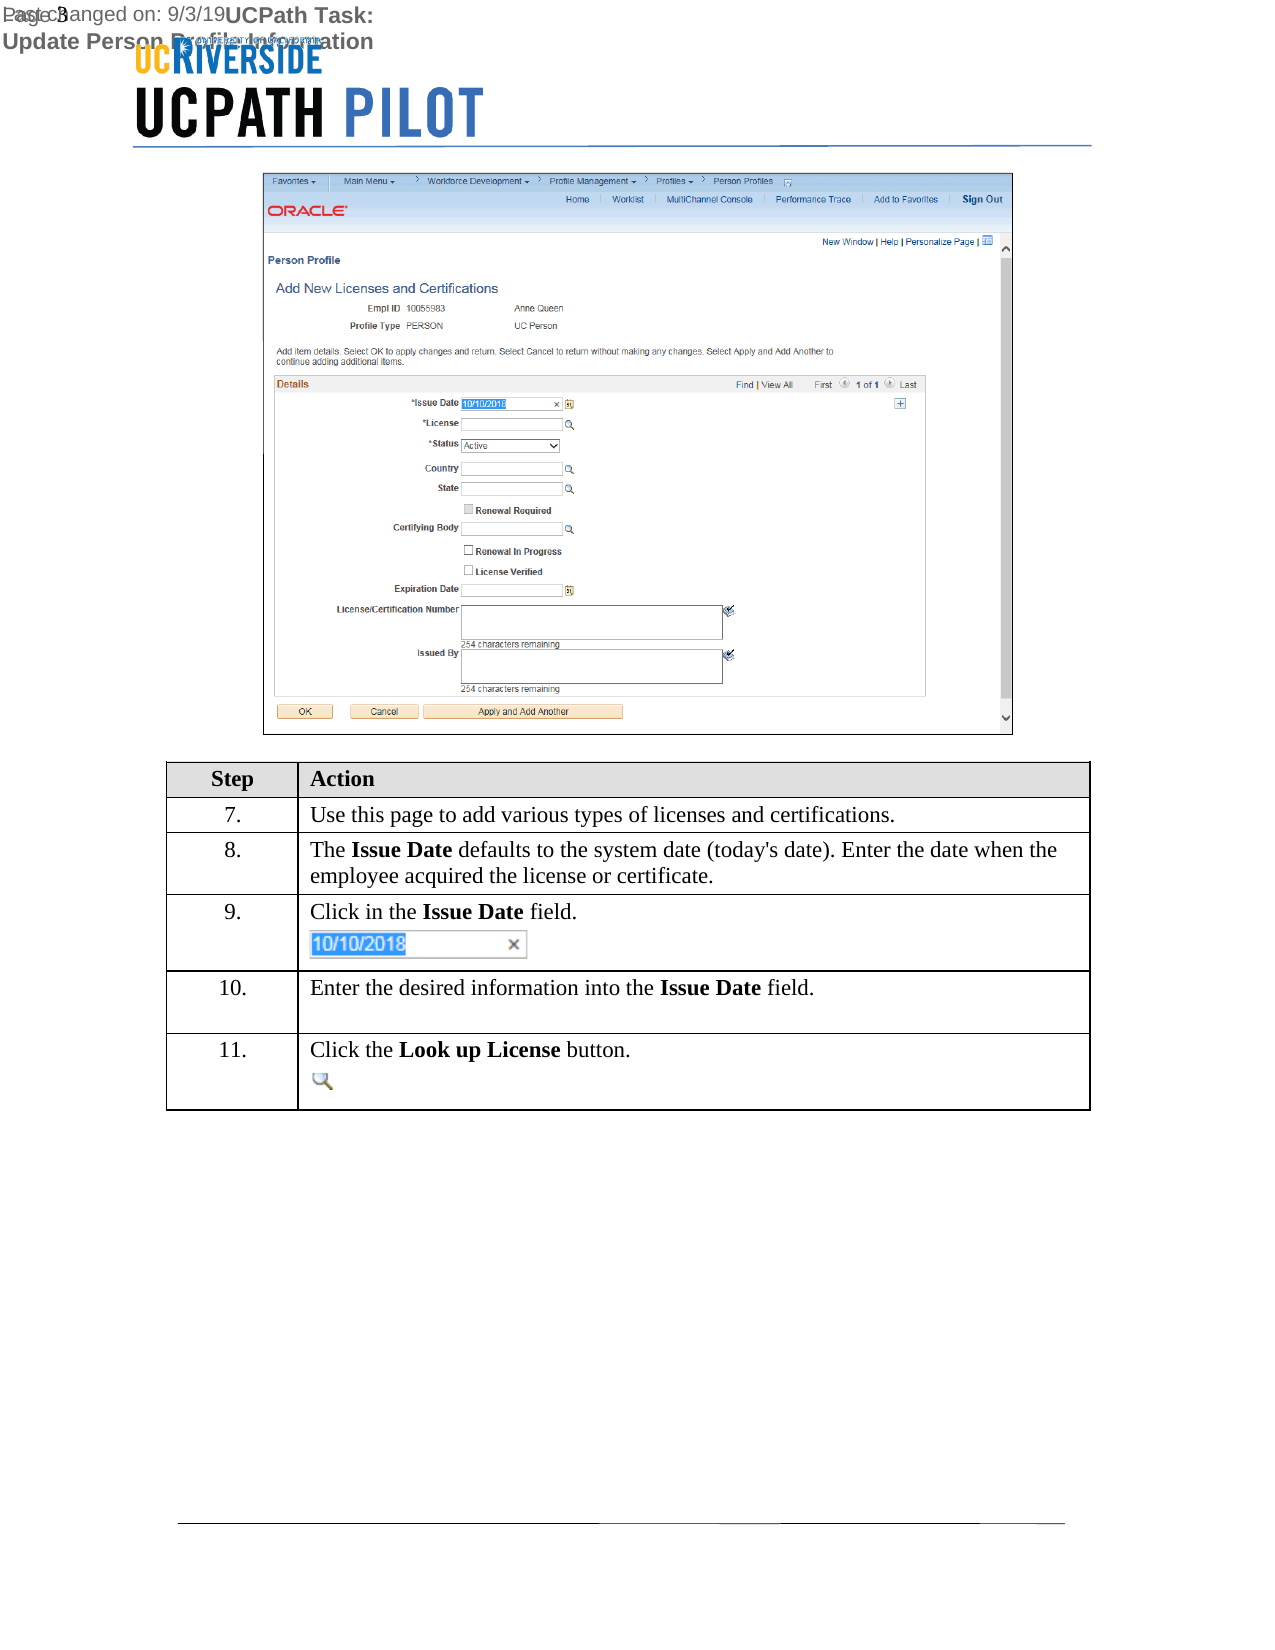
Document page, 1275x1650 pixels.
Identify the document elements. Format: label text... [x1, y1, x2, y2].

table_cell Enter the desired information into the Issue Date field. [299, 972, 1089, 1032]
table_cell 7. [167, 798, 297, 832]
table_header Action [299, 763, 1089, 797]
picture [309, 930, 528, 959]
table_cell 11. [167, 1034, 297, 1109]
picture [312, 1073, 333, 1090]
table_cell The Issue Date defaults to the system date (today's date). Enter the date when the employee acquired the license or certificate. [299, 833, 1089, 894]
table_cell Use this page to add various types of licenses and certifications. [299, 798, 1089, 832]
table_cell 10. [167, 972, 297, 1032]
table_cell 8. [167, 833, 297, 894]
table_cell 9. [167, 895, 297, 970]
table_cell Click in the Issue Date field. [299, 895, 1089, 970]
table_header Step [167, 763, 297, 797]
picture [126, 27, 491, 145]
table_cell Click the Look up License button. [299, 1034, 1089, 1109]
picture [264, 174, 1012, 734]
